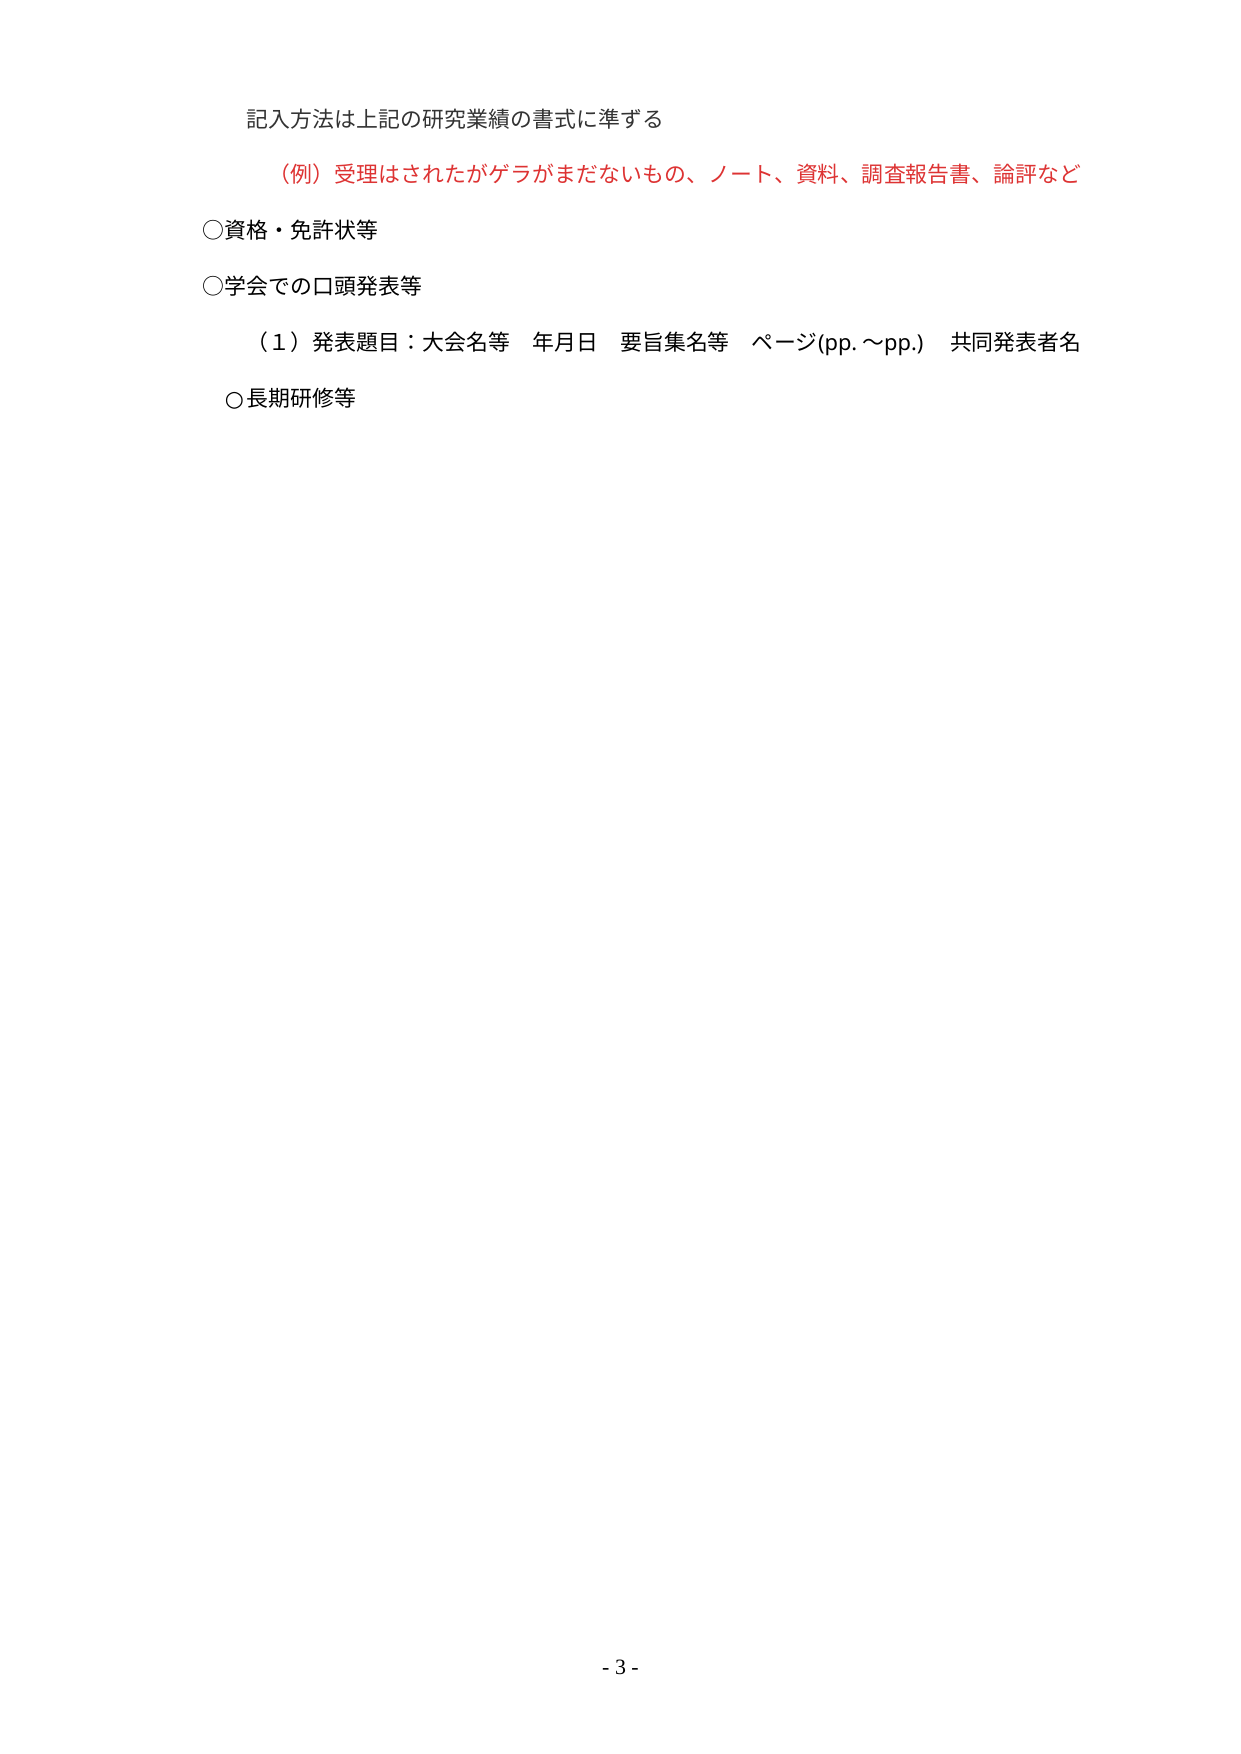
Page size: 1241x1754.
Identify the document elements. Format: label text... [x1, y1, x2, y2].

text 記入方法は上記の研究業績の書式に準ずる [158, 89, 1082, 145]
text ○資格・免許状等 [158, 201, 1082, 257]
text ○学会での口頭発表等 [158, 257, 1082, 313]
text （例）受理はされたがゲラがまだないもの、ノート、資料、調査報告書、論評など [158, 145, 1082, 201]
text （１）発表題目：大会名等 年月日 要旨集名等 ページ(pp.～pp.) 共同発表者名 [158, 313, 1082, 369]
text ○長期研修等 [158, 369, 1082, 424]
